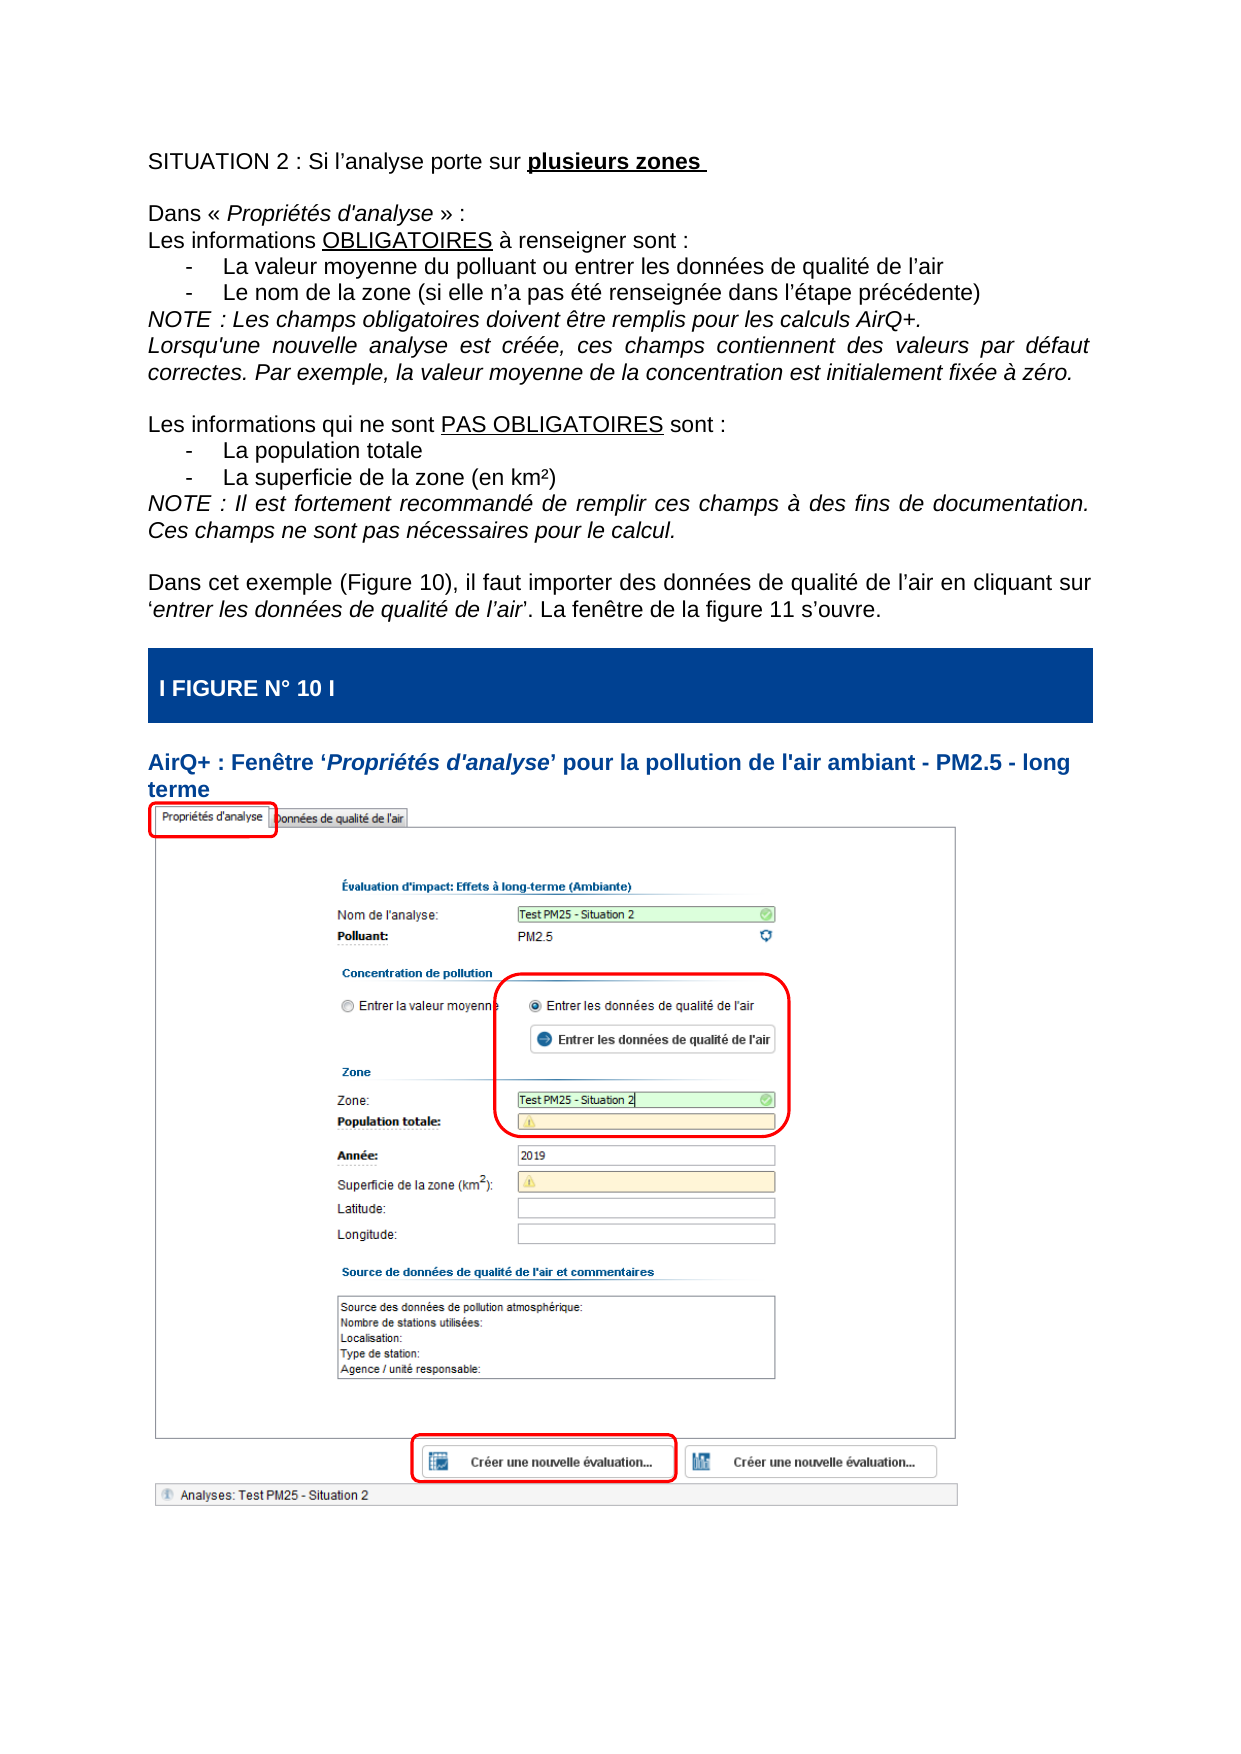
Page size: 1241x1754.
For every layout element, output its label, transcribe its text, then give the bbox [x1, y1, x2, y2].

text Lorsqu'une nouvelle analyse est créée, ces champs contiennent des valeurs par défaut correctes. Par exemple, la valeur moyenne de la concentration est initialement fixée à zéro. [148, 332, 1093, 385]
picture [153, 805, 274, 835]
text Les informations qui ne sont PAS OBLIGATOIRES sont : [148, 411, 1093, 437]
text Dans cet exemple (Figure 10), il faut importer des données de qualité de l’air en cliquant sur ‘entrer les données de qualité de l’air’. La fenêtre de la figure 11 s’ouvre. [148, 569, 1093, 622]
picture [153, 801, 963, 1509]
text NOTE : Il est fortement recommandé de remplir ces champs à des fins de documentation. Ces champs ne sont pas nécessaires pour le calcul. [148, 490, 1093, 543]
text NOTE : Les champs obligatoires doivent être remplis pour les calculs AirQ+. [148, 306, 1093, 332]
text AirQ+ : Fenêtre ‘Propriétés d'analyse’ pour la pollution de l'air ambiant - PM2.5 - long terme [148, 749, 1093, 802]
text Les informations OBLIGATOIRES à renseigner sont : [148, 227, 1093, 253]
subtitle SITUATION 2 : Si l’analyse porte sur plusieurs zones [148, 148, 1093, 174]
list La valeur moyenne du polluant ou entrer les données de qualité de l’air [185, 253, 1093, 279]
table_header I FIGURE N° 10 I [148, 648, 1093, 723]
list La superficie de la zone (en km²) [185, 464, 1093, 490]
list La population totale [185, 437, 1093, 464]
list Le nom de la zone (si elle n’a pas été renseignée dans l’étape précédente) [185, 279, 1093, 306]
text Dans « Propriétés d'analyse » : [148, 200, 1093, 227]
